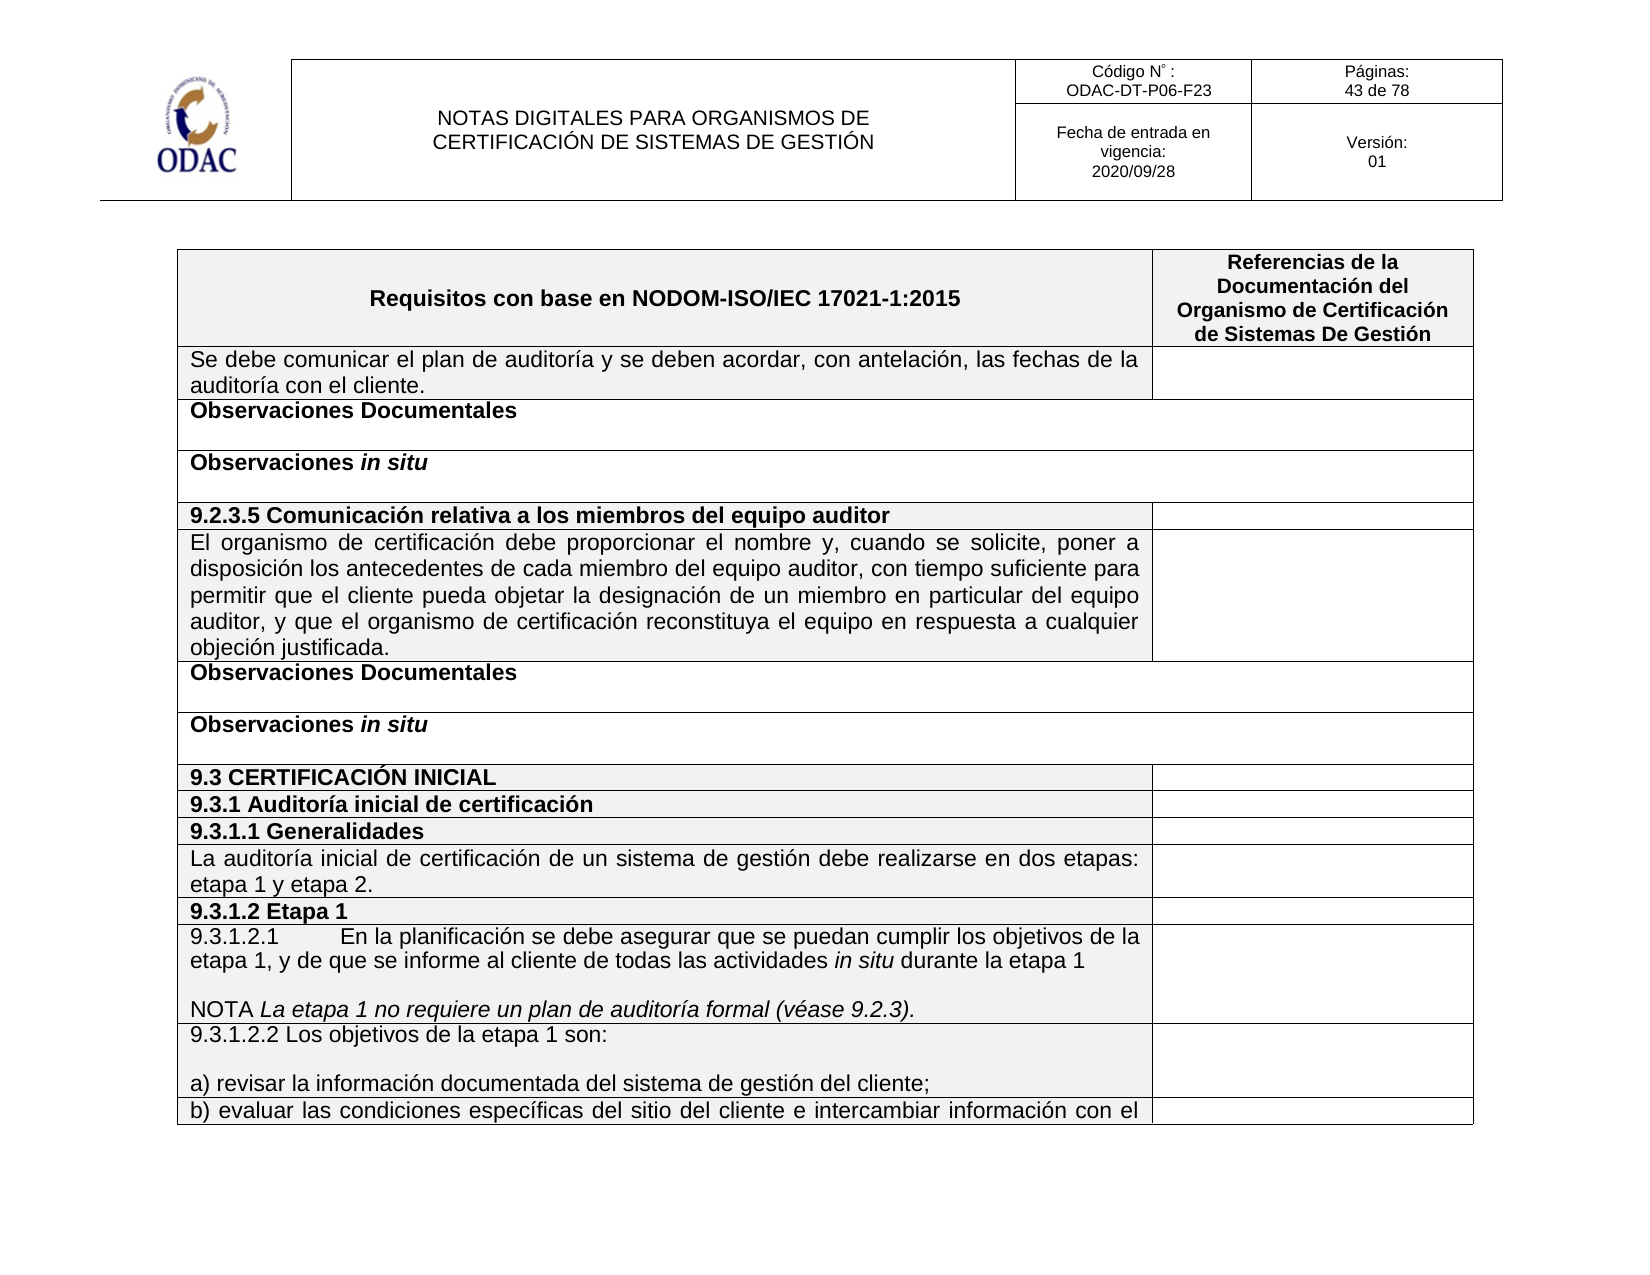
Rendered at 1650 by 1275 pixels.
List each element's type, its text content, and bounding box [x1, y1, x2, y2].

table_cell [1153, 791, 1473, 817]
table_cell [1153, 1024, 1473, 1097]
table_cell [1153, 818, 1473, 844]
table_cell 9.3 CERTIFICACIÓN INICIAL [178, 765, 1152, 790]
table_cell 9.3.1.2 Etapa 1 [178, 898, 1152, 924]
table_cell Observaciones Documentales [178, 400, 1473, 450]
table_cell Observaciones in situ [178, 713, 1473, 763]
table_cell Observaciones in situ [178, 451, 1473, 502]
table_cell [1153, 347, 1473, 399]
table_cell [1153, 845, 1473, 897]
table_cell 9.2.3.5 Comunicación relativa a los miembros del equipo auditor [178, 503, 1152, 528]
table_cell [1153, 530, 1473, 661]
table_cell 9.3.1.1 Generalidades [178, 818, 1152, 844]
table_cell [1153, 925, 1473, 1023]
table_cell [1153, 898, 1473, 924]
table_cell Se debe comunicar el plan de auditoría y se deben acordar, con antelación, las fechas de la auditoría con el cliente. [178, 347, 1152, 399]
table_header Requisitos con base en NODOM-ISO/IEC 17021-1:2015 [178, 250, 1152, 346]
table_cell 9.3.1 Auditoría inicial de certificación [178, 791, 1152, 817]
table_cell Observaciones Documentales [178, 662, 1473, 712]
table_cell La auditoría inicial de certificación de un sistema de gestión debe realizarse en dos etapas: etapa 1 y etapa 2. [178, 845, 1152, 897]
table_cell 9.3.1.2.1 En la planificación se debe asegurar que se puedan cumplir los objetivos de la etapa 1, y de que se informe al cliente de todas las actividades in situ durante la etapa 1 NOTA La etapa 1 no requiere un plan de auditoría formal (véase 9.2.3). [178, 925, 1152, 1023]
table_cell El organismo de certificación debe proporcionar el nombre y, cuando se solicite, poner a disposición los antecedentes de cada miembro del equipo auditor, con tiempo suficiente para permitir que el cliente pueda objetar la designación de un miembro en particular del equipo auditor, y que el organismo de certificación reconstituya el equipo en respuesta a cualquier objeción justificada. [178, 530, 1152, 661]
picture [133, 60, 258, 200]
table_cell [1153, 1098, 1473, 1123]
table_header Referencias de la Documentación del Organismo de Certificación de Sistemas De Gestión [1153, 250, 1473, 346]
table_cell 9.3.1.2.2 Los objetivos de la etapa 1 son: a) revisar la información documentada del sistema de gestión del cliente; [178, 1024, 1152, 1097]
table_cell [1153, 503, 1473, 528]
table_cell [1153, 765, 1473, 790]
